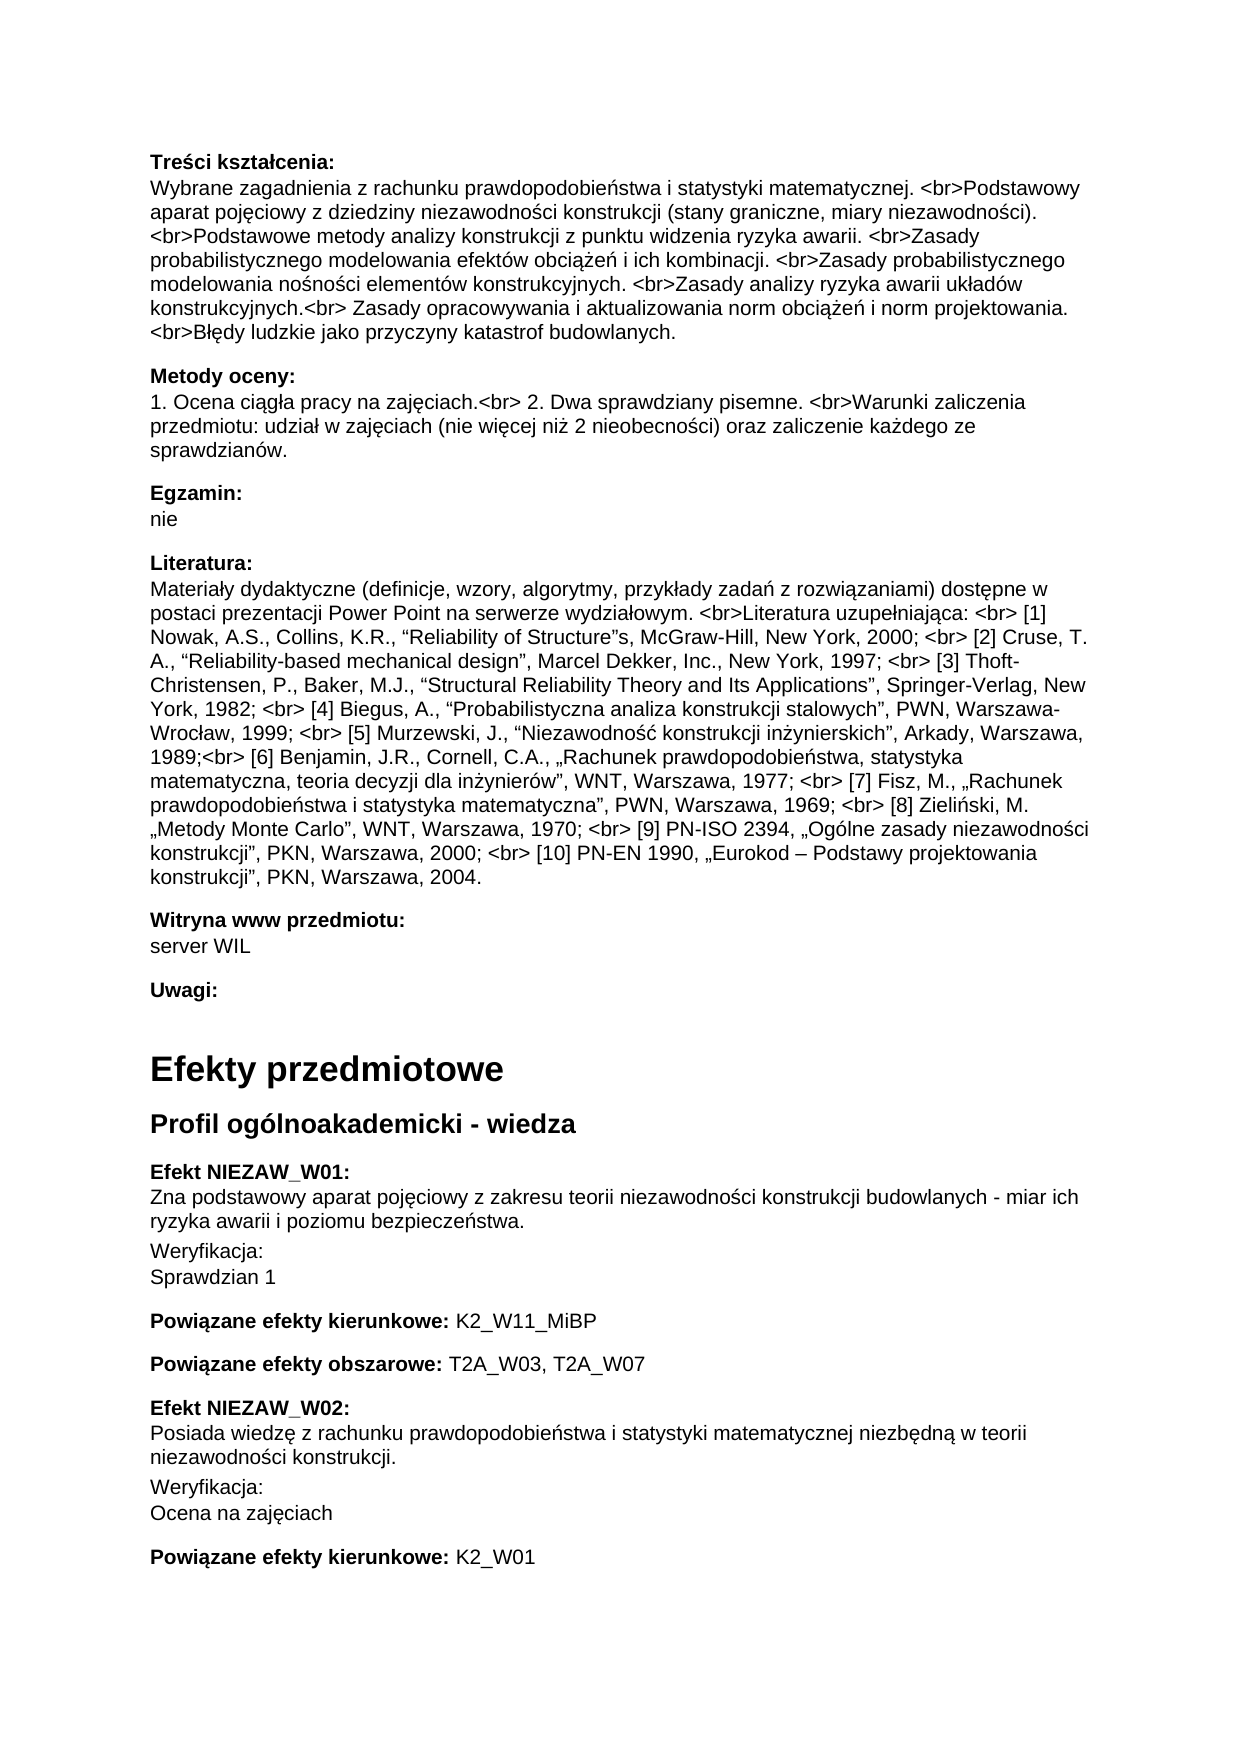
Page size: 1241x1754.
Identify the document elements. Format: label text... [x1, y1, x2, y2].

text Uwagi: [150, 978, 1090, 1002]
text Sprawdzian 1 [150, 1265, 1090, 1289]
text Wybrane zagadnienia z rachunku prawdopodobieństwa i statystyki matematycznej. <br>Podstawowy aparat pojęciowy z dziedziny niezawodności konstrukcji (stany graniczne, miary niezawodności). <br>Podstawowe metody analizy konstrukcji z punktu widzenia ryzyka awarii. <br>Zasady probabilistycznego modelowania efektów obciążeń i ich kombinacji. <br>Zasady probabilistycznego modelowania nośności elementów konstrukcyjnych. <br>Zasady analizy ryzyka awarii układów konstrukcyjnych.<br> Zasady opracowywania i aktualizowania norm obciążeń i norm projektowania. <br>Błędy ludzkie jako przyczyny katastrof budowlanych. [150, 176, 1090, 344]
subtitle Efekty przedmiotowe [150, 1048, 1090, 1089]
text Weryfikacja: [150, 1239, 1090, 1263]
text 1. Ocena ciągła pracy na zajęciach.<br> 2. Dwa sprawdziany pisemne. <br>Warunki zaliczenia przedmiotu: udział w zajęciach (nie więcej niż 2 nieobecności) oraz zaliczenie każdego ze sprawdzianów. [150, 389, 1090, 461]
text Egzamin: [150, 481, 1090, 505]
text Witryna www przedmiotu: [150, 908, 1090, 932]
text Treści kształcenia: [150, 150, 1090, 174]
text server WIL [150, 934, 1090, 958]
subtitle Profil ogólnoakademicki - wiedza [150, 1108, 1090, 1140]
text Powiązane efekty obszarowe: T2A_W03, T2A_W07 [150, 1352, 1090, 1376]
text Ocena na zajęciach [150, 1501, 1090, 1525]
text Metody oceny: [150, 363, 1090, 387]
text Literatura: [150, 551, 1090, 575]
text Efekt NIEZAW_W01: [150, 1159, 1090, 1183]
text Zna podstawowy aparat pojęciowy z zakresu teorii niezawodności konstrukcji budowlanych - miar ich ryzyka awarii i poziomu bezpieczeństwa. [150, 1184, 1090, 1232]
text Weryfikacja: [150, 1475, 1090, 1499]
text Powiązane efekty kierunkowe: K2_W01 [150, 1545, 1090, 1569]
text Powiązane efekty kierunkowe: K2_W11_MiBP [150, 1308, 1090, 1332]
text Efekt NIEZAW_W02: [150, 1396, 1090, 1420]
text nie [150, 507, 1090, 531]
text Posiada wiedzę z rachunku prawdopodobieństwa i statystyki matematycznej niezbędną w teorii niezawodności konstrukcji. [150, 1421, 1090, 1469]
text Materiały dydaktyczne (definicje, wzory, algorytmy, przykłady zadań z rozwiązaniami) dostępne w postaci prezentacji Power Point na serwerze wydziałowym. <br>Literatura uzupełniająca: <br> [1] Nowak, A.S., Collins, K.R., “Reliability of Structure”s, McGraw-Hill, New York, 2000; <br> [2] Cruse, T. A., “Reliability-based mechanical design”, Marcel Dekker, Inc., New York, 1997; <br> [3] Thoft-Christensen, P., Baker, M.J., “Structural Reliability Theory and Its Applications”, Springer-Verlag, New York, 1982; <br> [4] Biegus, A., “Probabilistyczna analiza konstrukcji stalowych”, PWN, Warszawa-Wrocław, 1999; <br> [5] Murzewski, J., “Niezawodność konstrukcji inżynierskich”, Arkady, Warszawa, 1989;<br> [6] Benjamin, J.R., Cornell, C.A., „Rachunek prawdopodobieństwa, statystyka matematyczna, teoria decyzji dla inżynierów”, WNT, Warszawa, 1977; <br> [7] Fisz, M., „Rachunek prawdopodobieństwa i statystyka matematyczna”, PWN, Warszawa, 1969; <br> [8] Zieliński, M. „Metody Monte Carlo”, WNT, Warszawa, 1970; <br> [9] PN-ISO 2394, „Ogólne zasady niezawodności konstrukcji”, PKN, Warszawa, 2000; <br> [10] PN-EN 1990, „Eurokod – Podstawy projektowania konstrukcji”, PKN, Warszawa, 2004. [150, 577, 1090, 888]
